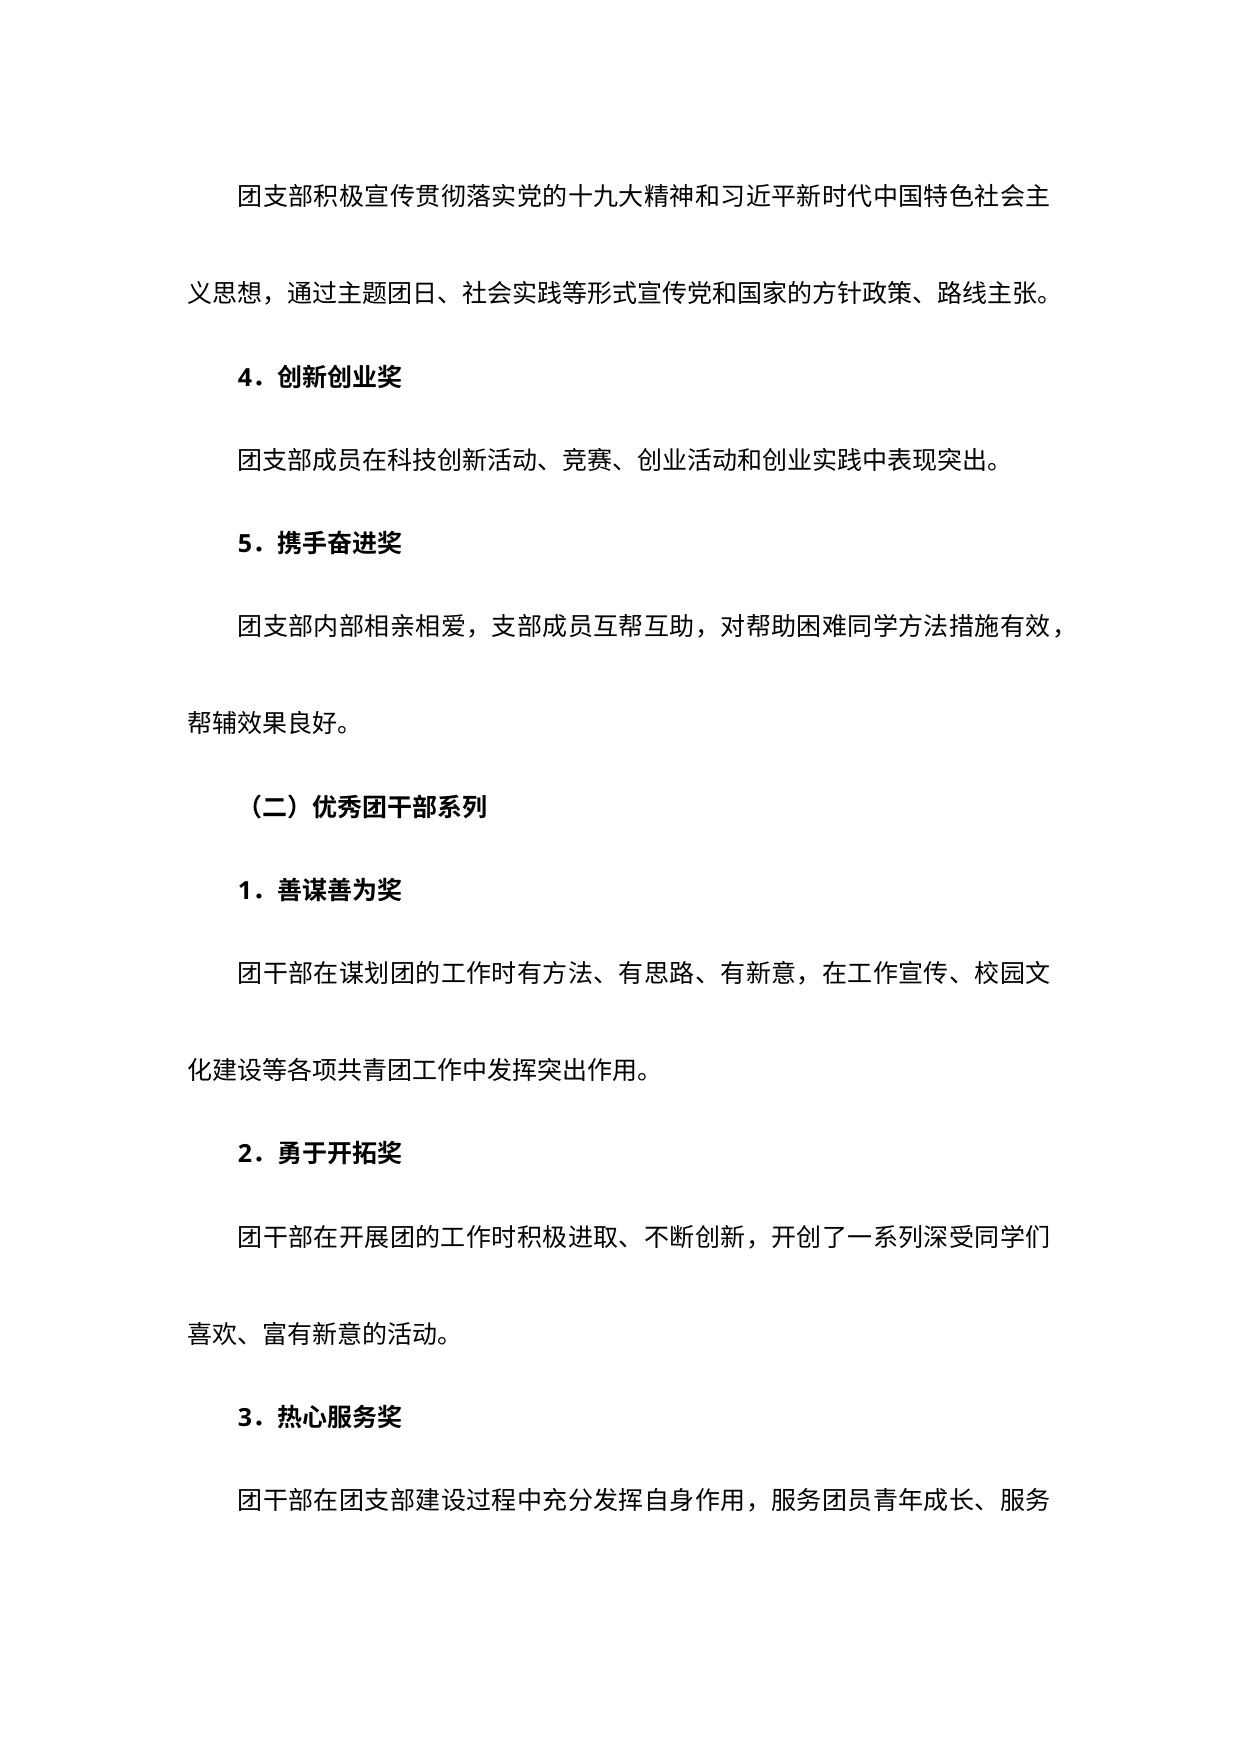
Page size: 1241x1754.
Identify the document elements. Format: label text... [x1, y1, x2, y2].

text 3．热心服务奖 [187, 1383, 1053, 1448]
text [187, 1466, 1053, 1531]
text （二）优秀团干部系列 [187, 773, 1053, 838]
text 5．携手奋进奖 [187, 509, 1053, 574]
text 团干部在谋划团的工作时有方法、有思路、有新意，在工作宣传、校园文化建设等各项共青团工作中发挥突出作用。 [187, 939, 1053, 1101]
text 4．创新创业奖 [187, 343, 1053, 408]
text 团干部在开展团的工作时积极进取、不断创新，开创了一系列深受同学们喜欢、富有新意的活动。 [187, 1203, 1053, 1365]
text 团支部内部相亲相爱，支部成员互帮互助，对帮助困难同学方法措施有效，帮辅效果良好。 [187, 592, 1053, 754]
text 团支部积极宣传贯彻落实党的十九大精神和习近平新时代中国特色社会主义思想，通过主题团日、社会实践等形式宣传党和国家的方针政策、路线主张。 [187, 162, 1053, 324]
text 2．勇于开拓奖 [187, 1119, 1053, 1184]
text 1．善谋善为奖 [187, 856, 1053, 921]
text 团支部成员在科技创新活动、竞赛、创业活动和创业实践中表现突出。 [187, 426, 1053, 491]
